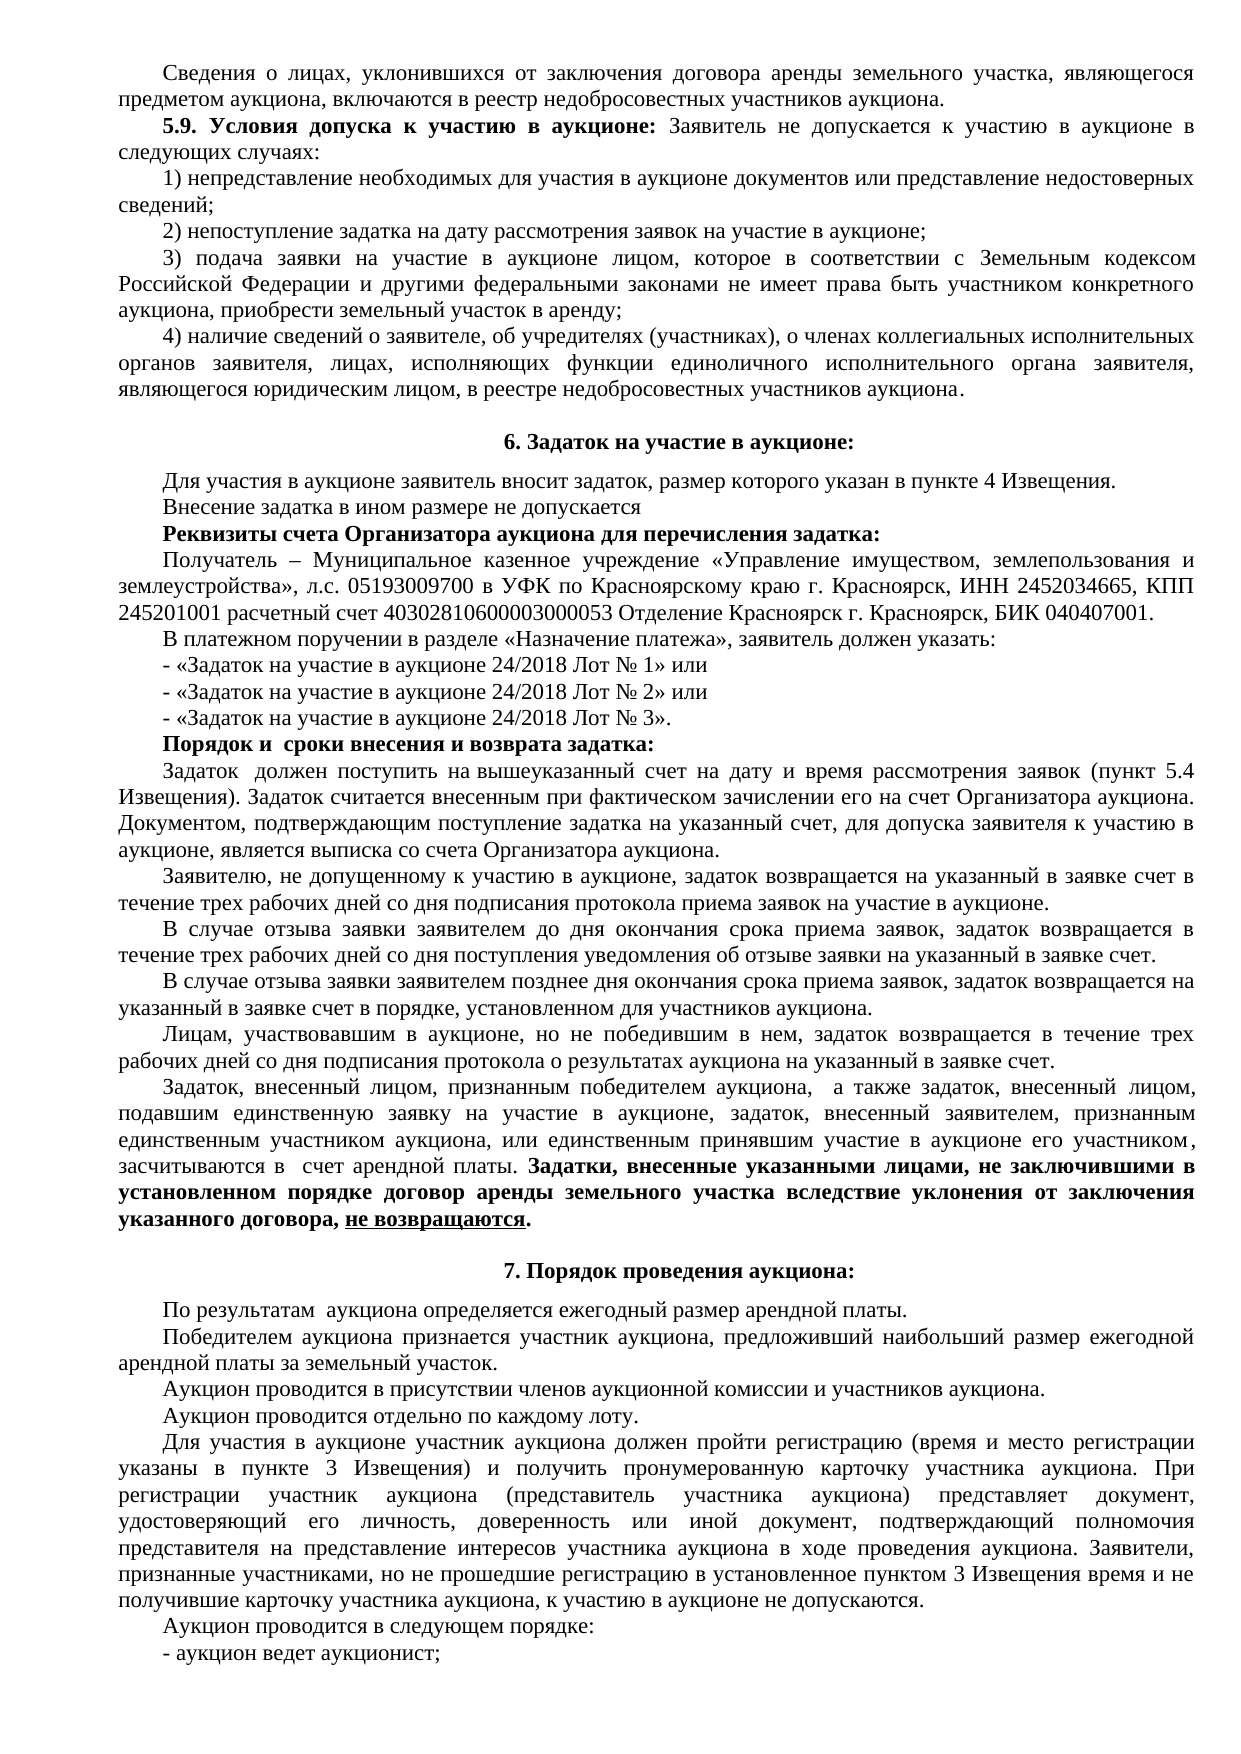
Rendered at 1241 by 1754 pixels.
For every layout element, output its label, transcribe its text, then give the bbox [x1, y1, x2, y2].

text Внесение задатка в ином размере не допускается [118, 493, 1196, 519]
text 1) непредставление необходимых для участия в аукционе документов или представление недостоверных сведений; [118, 164, 1196, 217]
text Реквизиты счета Организатора аукциона для перечисления задатка: [118, 519, 1196, 546]
text Для участия в аукционе участник аукциона должен пройти регистрацию (время и место регистрации указаны в пункте 3 Извещения) и получить пронумерованную карточку участника аукциона. При регистрации участник аукциона (представитель участника аукциона) представляет документ, удостоверяющий его личность, доверенность или иной документ, подтверждающий полномочия представителя на представление интересов участника аукциона в ходе проведения аукциона. Заявители, признанные участниками, но не прошедшие регистрацию в установленное пунктом 3 Извещения время и не получившие карточку участника аукциона, к участию в аукционе не допускаются. [118, 1428, 1196, 1613]
text - аукцион ведет аукционист; [118, 1639, 1196, 1665]
text Заявителю, не допущенному к участию в аукционе, задаток возвращается на указанный в заявке счет в течение трех рабочих дней со дня подписания протокола приема заявок на участие в аукционе. [118, 862, 1196, 915]
text В случае отзыва заявки заявителем до дня окончания срока приема заявок, задаток возвращается в течение трех рабочих дней со дня поступления уведомления об отзыве заявки на указанный в заявке счет. [118, 915, 1196, 968]
text В случае отзыва заявки заявителем позднее дня окончания срока приема заявок, задаток возвращается на указанный в заявке счет в порядке, установленном для участников аукциона. [118, 968, 1196, 1020]
text - «Задаток на участие в аукционе 24/2018 Лот № 1» или [118, 651, 1196, 678]
text Задаток должен поступить на вышеуказанный счет на дату и время рассмотрения заявок (пункт 5.4 Извещения). Задаток считается внесенным при фактическом зачислении его на счет Организатора аукциона. Документом, подтверждающим поступление задатка на указанный счет, для допуска заявителя к участию в аукционе, является выписка со счета Организатора аукциона. [118, 757, 1196, 862]
text Получатель – Муниципальное казенное учреждение «Управление имуществом, землепользования и землеустройства», л.с. 05193009700 в УФК по Красноярскому краю г. Красноярск, ИНН 2452034665, КПП 245201001 расчетный счет 40302810600003000053 Отделение Красноярск г. Красноярск, БИК 040407001. [118, 546, 1196, 625]
text Сведения о лицах, уклонившихся от заключения договора аренды земельного участка, являющегося предметом аукциона, включаются в реестр недобросовестных участников аукциона. [118, 59, 1196, 112]
text Для участия в аукционе заявитель вносит задаток, размер которого указан в пункте 4 Извещения. [118, 467, 1196, 493]
text Задаток, внесенный лицом, признанным победителем аукциона, а также задаток, внесенный лицом, подавшим единственную заявку на участие в аукционе, задаток, внесенный заявителем, признанным единственным участником аукциона, или единственным принявшим участие в аукционе его участником, засчитываются в счет арендной платы. Задатки, внесенные указанными лицами, не заключившими в установленном порядке договор аренды земельного участка вследствие уклонения от заключения указанного договора, не возвращаются. [118, 1073, 1196, 1231]
text Лицам, участвовавшим в аукционе, но не победившим в нем, задаток возвращается в течение трех рабочих дней со дня подписания протокола о результатах аукциона на указанный в заявке счет. [118, 1020, 1196, 1073]
text Аукцион проводится отдельно по каждому лоту. [118, 1402, 1196, 1428]
text 5.9. Условия допуска к участию в аукционе: Заявитель не допускается к участию в аукционе в следующих случаях: [118, 112, 1196, 164]
text 4) наличие сведений о заявителе, об учредителях (участниках), о членах коллегиальных исполнительных органов заявителя, лицах, исполняющих функции единоличного исполнительного органа заявителя, являющегося юридическим лицом, в реестре недобросовестных участников аукциона. [118, 323, 1196, 402]
text По результатам аукциона определяется ежегодный размер арендной платы. [118, 1296, 1196, 1323]
text 6. Задаток на участие в аукционе: [118, 428, 1196, 454]
text - «Задаток на участие в аукционе 24/2018 Лот № 3». [118, 704, 1196, 730]
text Аукцион проводится в следующем порядке: [118, 1613, 1196, 1639]
text 2) непоступление задатка на дату рассмотрения заявок на участие в аукционе; [118, 217, 1196, 243]
text В платежном поручении в разделе «Назначение платежа», заявитель должен указать: [118, 625, 1196, 651]
text - «Задаток на участие в аукционе 24/2018 Лот № 2» или [118, 678, 1196, 704]
text 7. Порядок проведения аукциона: [118, 1257, 1196, 1284]
text 3) подача заявки на участие в аукционе лицом, которое в соответствии с Земельным кодексом Российской Федерации и другими федеральными законами не имеет права быть участником конкретного аукциона, приобрести земельный участок в аренду; [118, 243, 1196, 323]
text Порядок и сроки внесения и возврата задатка: [118, 730, 1196, 757]
text Победителем аукциона признается участник аукциона, предложивший наибольший размер ежегодной арендной платы за земельный участок. [118, 1323, 1196, 1375]
text Аукцион проводится в присутствии членов аукционной комиссии и участников аукциона. [118, 1375, 1196, 1402]
